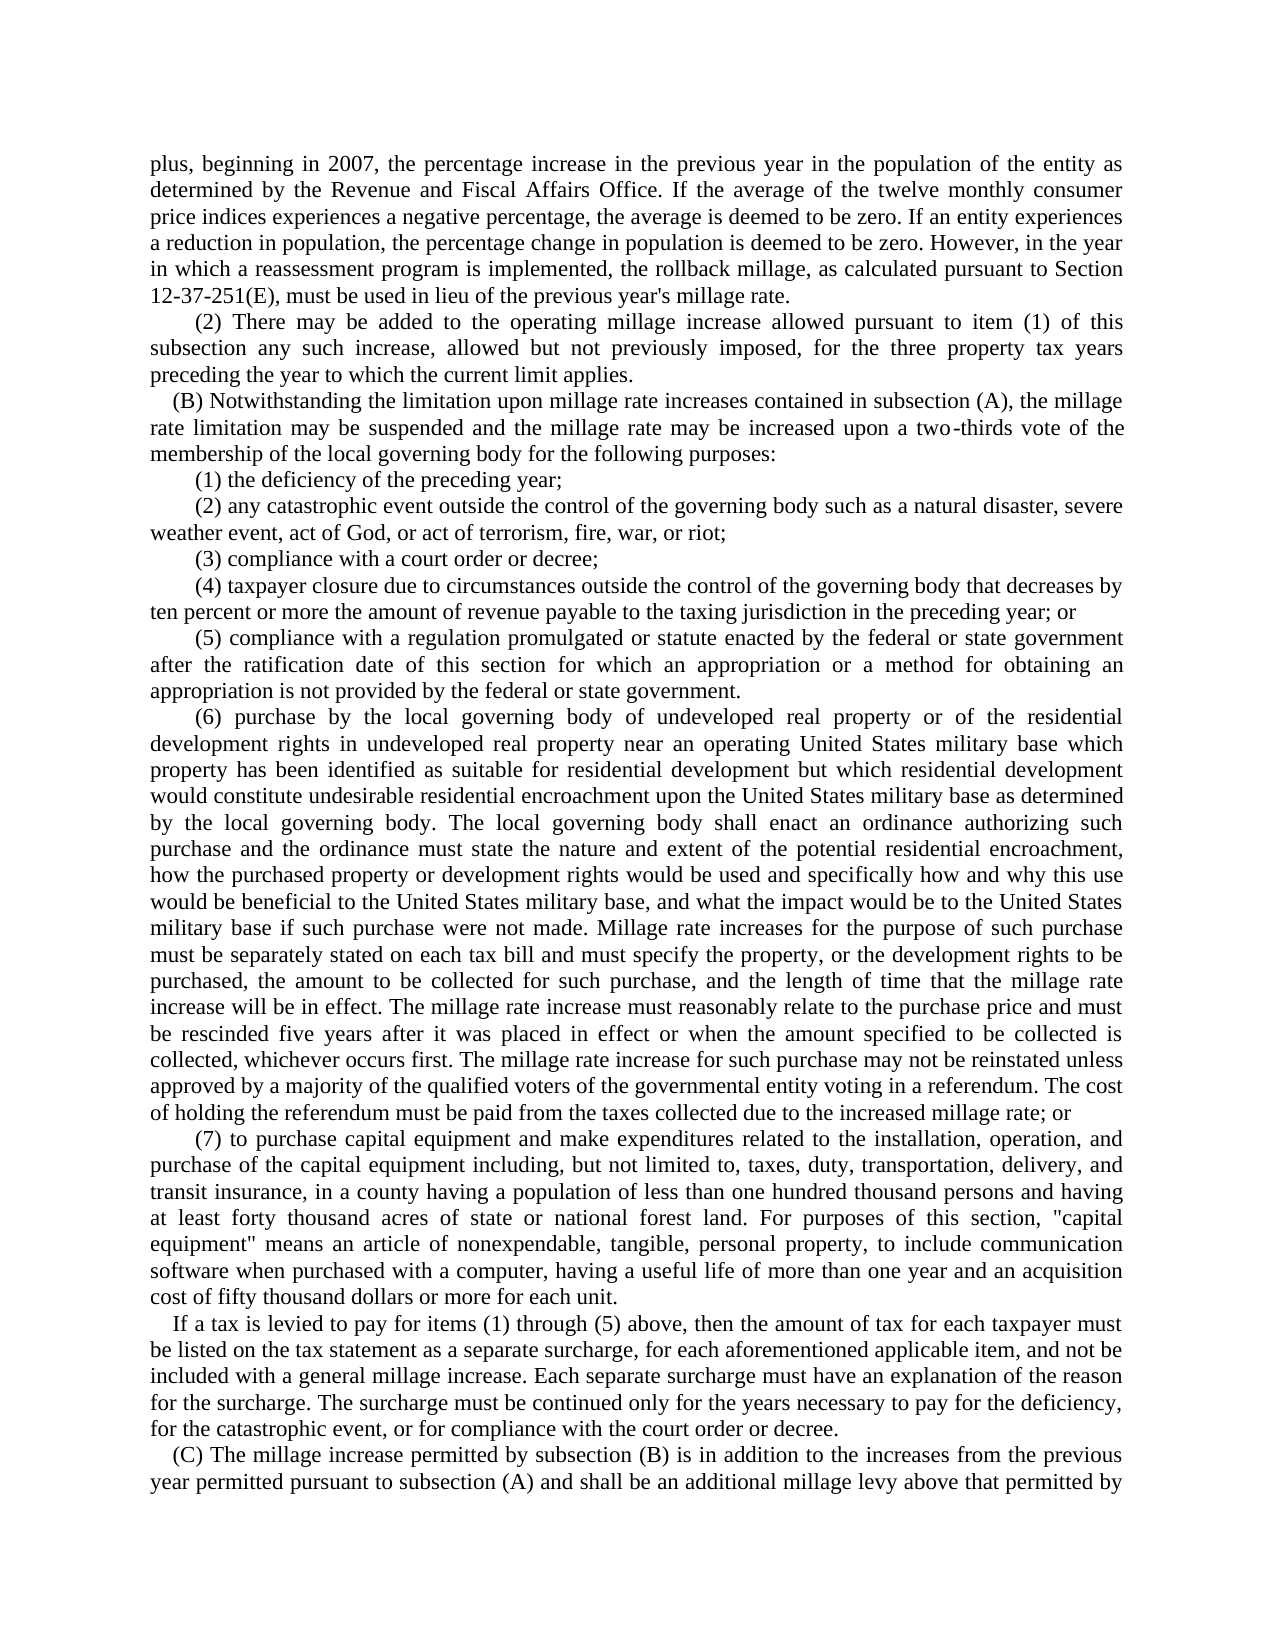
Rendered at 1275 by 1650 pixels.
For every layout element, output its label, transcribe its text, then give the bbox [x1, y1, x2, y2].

text If a tax is levied to pay for items (1) through (5) above, then the amount of tax for each taxpayer must be listed on the tax statement as a separate surcharge, for each aforementioned applicable item, and not be included with a general millage increase. Each separate surcharge must have an explanation of the reason for the surcharge. The surcharge must be continued only for the years necessary to pay for the deficiency, for the catastrophic event, or for compliance with the court order or decree. [150, 1309, 1125, 1441]
text (7) to purchase capital equipment and make expenditures related to the installation, operation, and purchase of the capital equipment including, but not limited to, taxes, duty, transportation, delivery, and transit insurance, in a county having a population of less than one hundred thousand persons and having at least forty thousand acres of state or national forest land. For purposes of this section, "capital equipment" means an article of nonexpendable, tangible, personal property, to include communication software when purchased with a computer, having a useful life of more than one year and an acquisition cost of fifty thousand dollars or more for each unit. [150, 1125, 1125, 1309]
text (B) Notwithstanding the limitation upon millage rate increases contained in subsection (A), the millage rate limitation may be suspended and the millage rate may be increased upon a two-thirds vote of the membership of the local governing body for the following purposes: [150, 387, 1125, 466]
text (5) compliance with a regulation promulgated or statute enacted by the federal or state government after the ratification date of this section for which an appropriation or a method for obtaining an appropriation is not provided by the federal or state government. [150, 624, 1125, 703]
text (6) purchase by the local governing body of undeveloped real property or of the residential development rights in undeveloped real property near an operating United States military base which property has been identified as suitable for residential development but which residential development would constitute undesirable residential encroachment upon the United States military base as determined by the local governing body. The local governing body shall enact an ordinance authorizing such purchase and the ordinance must state the nature and extent of the potential residential encroachment, how the purchased property or development rights would be used and specifically how and why this use would be beneficial to the United States military base, and what the impact would be to the United States military base if such purchase were not made. Millage rate increases for the purpose of such purchase must be separately stated on each tax bill and must specify the property, or the development rights to be purchased, the amount to be collected for such purchase, and the length of time that the millage rate increase will be in effect. The millage rate increase must reasonably relate to the purchase price and must be rescinded five years after it was placed in effect or when the amount specified to be collected is collected, whichever occurs first. The millage rate increase for such purchase may not be reinstated unless approved by a majority of the qualified voters of the governmental entity voting in a referendum. The cost of holding the referendum must be paid from the taxes collected due to the increased millage rate; or [150, 703, 1125, 1125]
text (2) any catastrophic event outside the control of the governing body such as a natural disaster, severe weather event, act of God, or act of terrorism, fire, war, or riot; [150, 493, 1125, 545]
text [150, 1441, 1125, 1494]
text (2) There may be added to the operating millage increase allowed pursuant to item (1) of this subsection any such increase, allowed but not previously imposed, for the three property tax years preceding the year to which the current limit applies. [150, 308, 1125, 387]
text (4) taxpayer closure due to circumstances outside the control of the governing body that decreases by ten percent or more the amount of revenue payable to the taxing jurisdiction in the preceding year; or [150, 572, 1125, 624]
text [150, 150, 1125, 308]
text (1) the deficiency of the preceding year; [150, 466, 1125, 493]
text (3) compliance with a court order or decree; [150, 545, 1125, 572]
